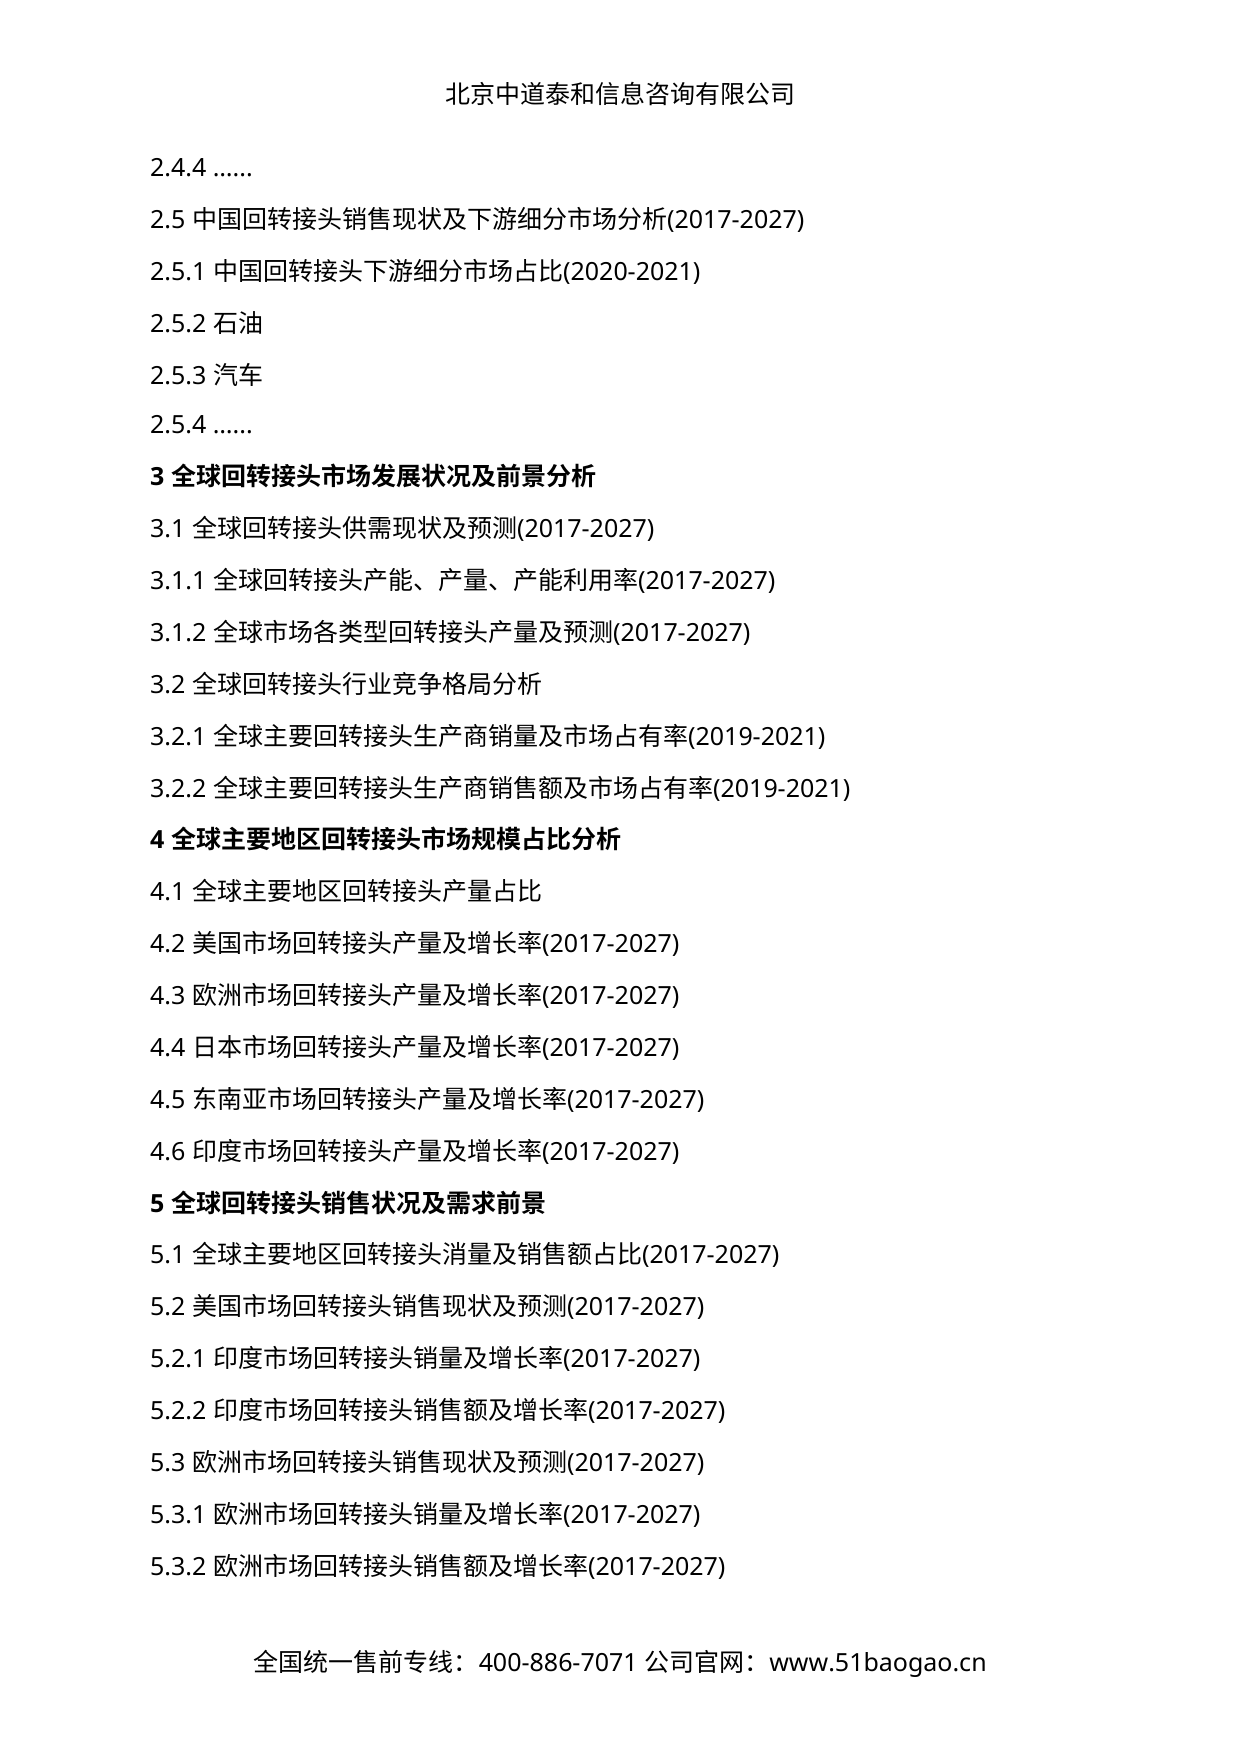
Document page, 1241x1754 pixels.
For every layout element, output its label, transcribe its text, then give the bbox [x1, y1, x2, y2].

text 2.5.1 中国回转接头下游细分市场占比(2020-2021) [150, 252, 1090, 288]
text 5.2.1 印度市场回转接头销量及增长率(2017-2027) [150, 1339, 1090, 1375]
text 3.2.1 全球主要回转接头生产商销量及市场占有率(2019-2021) [150, 716, 1090, 752]
text 5.2 美国市场回转接头销售现状及预测(2017-2027) [150, 1287, 1090, 1323]
text 4.6 印度市场回转接头产量及增长率(2017-2027) [150, 1131, 1090, 1167]
text 3.1 全球回转接头供需现状及预测(2017-2027) [150, 509, 1090, 545]
text 5 全球回转接头销售状况及需求前景 [150, 1183, 1090, 1219]
text 3.1.2 全球市场各类型回转接头产量及预测(2017-2027) [150, 612, 1090, 649]
text 2.5.2 石油 [150, 303, 1090, 340]
text 5.3.2 欧洲市场回转接头销售额及增长率(2017-2027) [150, 1546, 1090, 1582]
text 4 全球主要地区回转接头市场规模占比分析 [150, 820, 1090, 856]
text 4.4 日本市场回转接头产量及增长率(2017-2027) [150, 1027, 1090, 1064]
text 3 全球回转接头市场发展状况及前景分析 [150, 457, 1090, 493]
text 2.4.4 …... [150, 150, 1090, 184]
text 4.1 全球主要地区回转接头产量占比 [150, 872, 1090, 908]
text 3.2 全球回转接头行业竞争格局分析 [150, 664, 1090, 701]
text 5.3.1 欧洲市场回转接头销量及增长率(2017-2027) [150, 1494, 1090, 1531]
text 4.3 欧洲市场回转接头产量及增长率(2017-2027) [150, 976, 1090, 1012]
text 2.5.4 …... [150, 407, 1090, 441]
text 5.1 全球主要地区回转接头消量及销售额占比(2017-2027) [150, 1235, 1090, 1271]
text 2.5.3 汽车 [150, 355, 1090, 392]
text 4.2 美国市场回转接头产量及增长率(2017-2027) [150, 924, 1090, 960]
text 3.1.1 全球回转接头产能、产量、产能利用率(2017-2027) [150, 561, 1090, 597]
text 5.2.2 印度市场回转接头销售额及增长率(2017-2027) [150, 1391, 1090, 1427]
text 5.3 欧洲市场回转接头销售现状及预测(2017-2027) [150, 1442, 1090, 1479]
text 2.5 中国回转接头销售现状及下游细分市场分析(2017-2027) [150, 200, 1090, 236]
text 4.5 东南亚市场回转接头产量及增长率(2017-2027) [150, 1079, 1090, 1116]
text 3.2.2 全球主要回转接头生产商销售额及市场占有率(2019-2021) [150, 768, 1090, 804]
